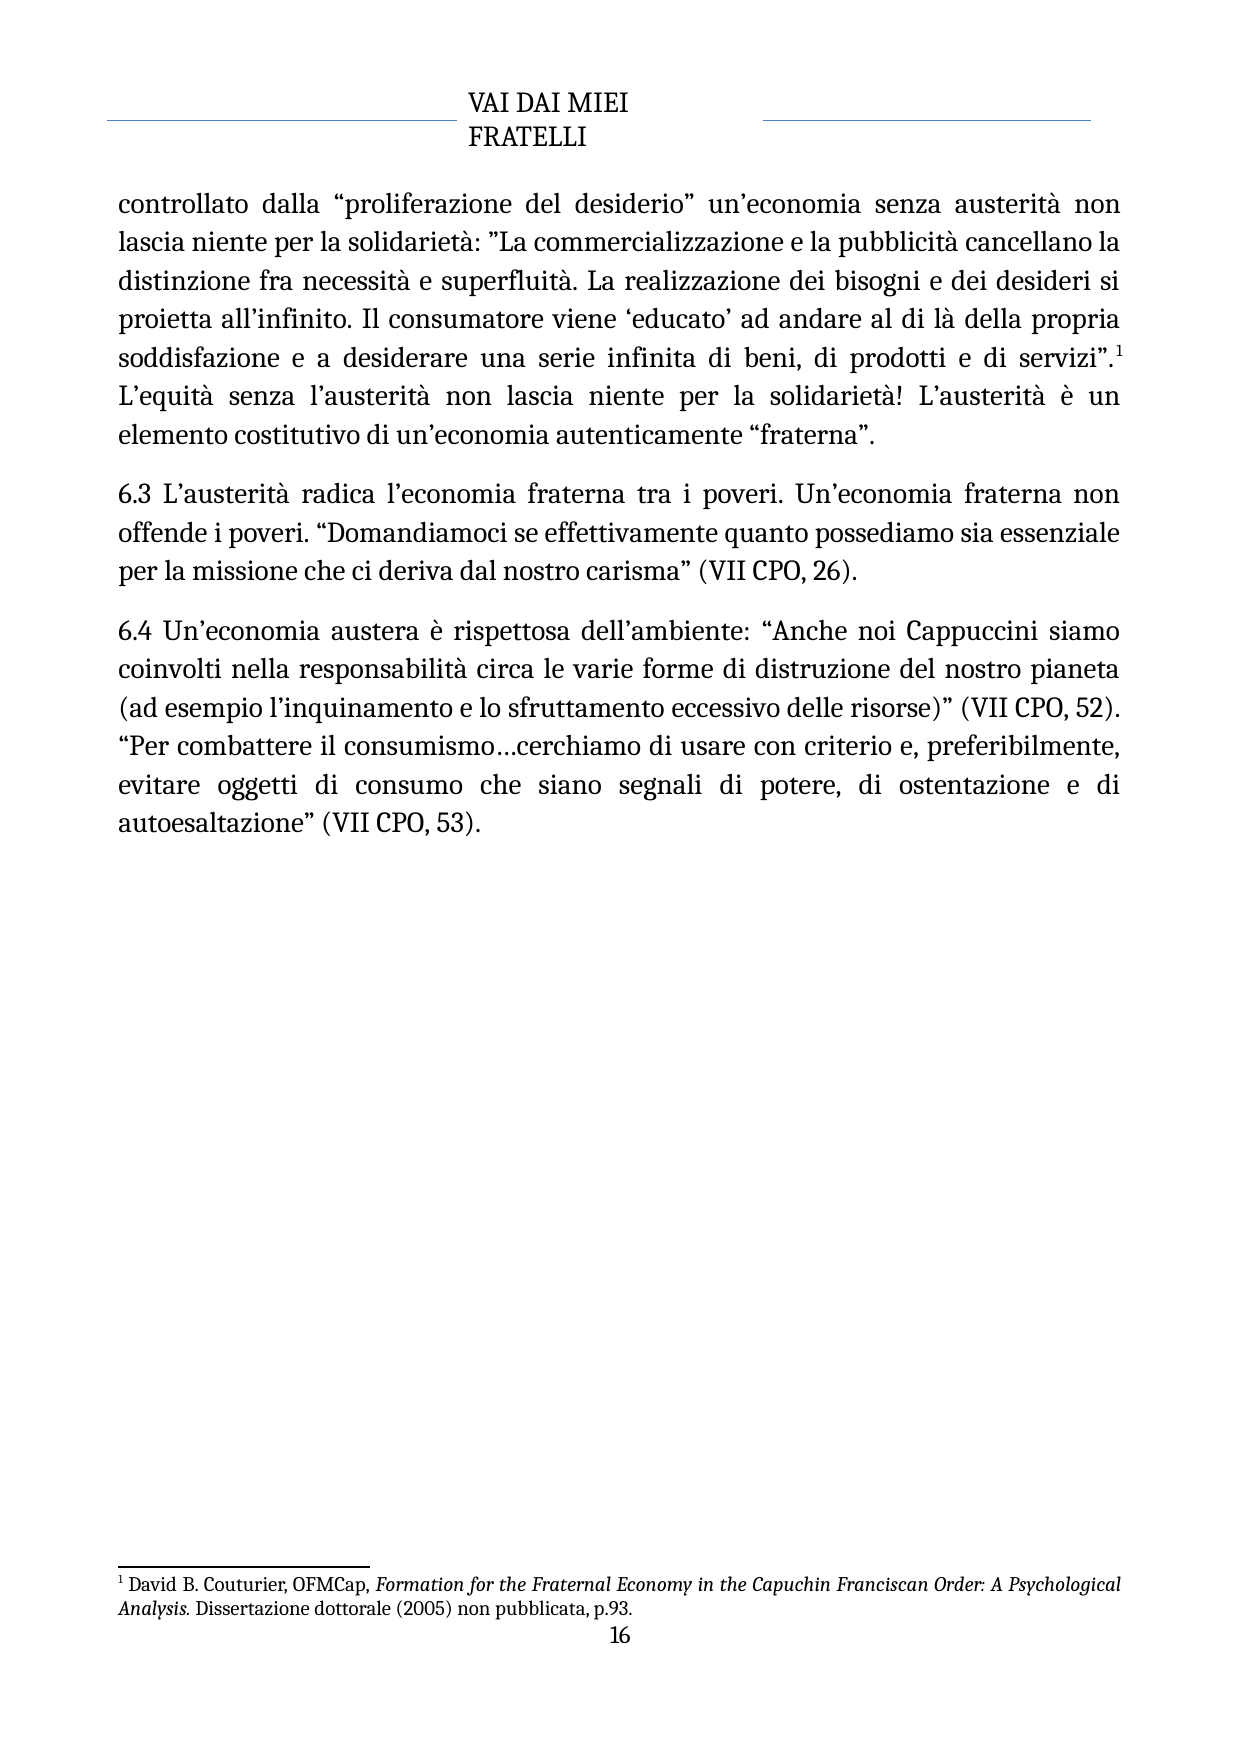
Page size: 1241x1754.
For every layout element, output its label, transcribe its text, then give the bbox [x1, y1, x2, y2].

text 6.3 L’austerità radica l’economia fraterna tra i poveri. Un’economia fraterna non offende i poveri. “Domandiamoci se effettivamente quanto possediamo sia essenziale per la missione che ci deriva dal nostro carisma” (VII CPO, 26). [118, 477, 1122, 588]
text 6.4 Un’economia austera è rispettosa dell’ambiente: “Anche noi Cappuccini siamo coinvolti nella responsabilità circa le varie forme di distruzione del nostro pianeta (ad esempio l’inquinamento e lo sfruttamento eccessivo delle risorse)” (VII CPO, 52). “Per combattere il consumismo…cerchiamo di usare con criterio e, preferibilmente, evitare oggetti di consumo che siano segnali di potere, di ostentazione e di autoesaltazione” (VII CPO, 53). [118, 614, 1122, 840]
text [118, 148, 1122, 452]
